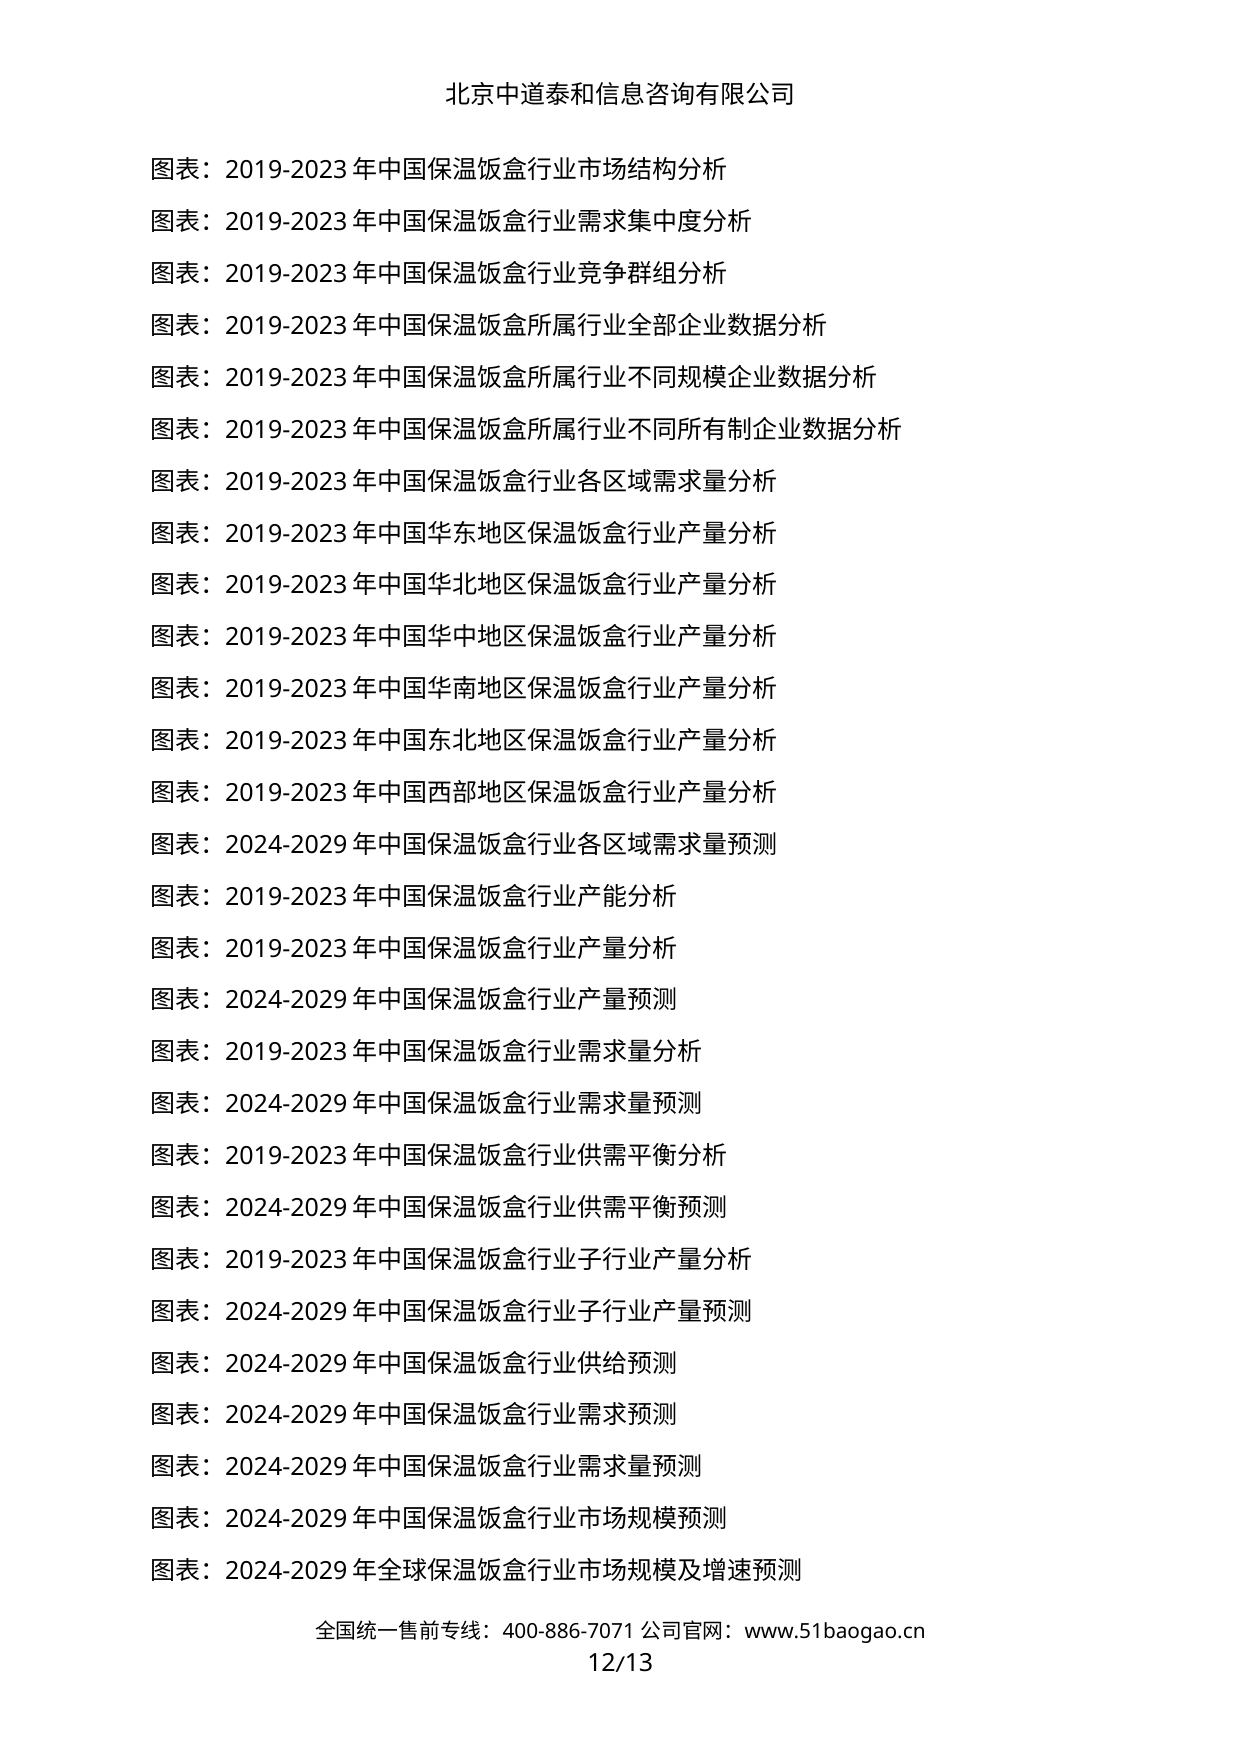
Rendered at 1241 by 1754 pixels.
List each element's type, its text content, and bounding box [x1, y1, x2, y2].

text 图表：2024-2029年中国保温饭盒行业供需平衡预测 [150, 1187, 1090, 1224]
text 图表：2024-2029年中国保温饭盒行业需求量预测 [150, 1084, 1090, 1120]
text 图表：2019-2023年中国保温饭盒行业产量分析 [150, 928, 1090, 964]
text 图表：2019-2023年中国西部地区保温饭盒行业产量分析 [150, 772, 1090, 809]
text 图表：2019-2023年中国保温饭盒行业需求量分析 [150, 1032, 1090, 1068]
text 图表：2019-2023年中国保温饭盒行业供需平衡分析 [150, 1136, 1090, 1172]
text 图表：2024-2029年中国保温饭盒行业子行业产量预测 [150, 1291, 1090, 1327]
text 图表：2024-2029年中国保温饭盒行业供给预测 [150, 1343, 1090, 1379]
text 图表：2019-2023年中国保温饭盒行业子行业产量分析 [150, 1239, 1090, 1276]
text 图表：2019-2023年中国保温饭盒所属行业不同规模企业数据分析 [150, 357, 1090, 394]
text 图表：2019-2023年中国保温饭盒行业需求集中度分析 [150, 202, 1090, 238]
text 图表：2024-2029年中国保温饭盒行业市场规模预测 [150, 1499, 1090, 1535]
text 图表：2019-2023年中国华北地区保温饭盒行业产量分析 [150, 565, 1090, 601]
text 图表：2019-2023年中国保温饭盒行业产能分析 [150, 876, 1090, 912]
text 图表：2019-2023年中国保温饭盒所属行业不同所有制企业数据分析 [150, 409, 1090, 446]
text 图表：2019-2023年中国保温饭盒行业竞争群组分析 [150, 254, 1090, 290]
text 图表：2024-2029年全球保温饭盒行业市场规模及增速预测 [150, 1551, 1090, 1587]
text 图表：2024-2029年中国保温饭盒行业需求预测 [150, 1395, 1090, 1431]
text 图表：2019-2023年中国保温饭盒所属行业全部企业数据分析 [150, 306, 1090, 342]
text 图表：2019-2023年中国华中地区保温饭盒行业产量分析 [150, 617, 1090, 653]
text 图表：2019-2023年中国华南地区保温饭盒行业产量分析 [150, 669, 1090, 705]
text 图表：2019-2023年中国华东地区保温饭盒行业产量分析 [150, 513, 1090, 549]
text 图表：2024-2029年中国保温饭盒行业产量预测 [150, 980, 1090, 1016]
text 图表：2019-2023年中国保温饭盒行业各区域需求量分析 [150, 461, 1090, 497]
text 图表：2024-2029年中国保温饭盒行业各区域需求量预测 [150, 824, 1090, 861]
text 图表：2019-2023年中国东北地区保温饭盒行业产量分析 [150, 721, 1090, 757]
text 图表：2024-2029年中国保温饭盒行业需求量预测 [150, 1447, 1090, 1483]
text 图表：2019-2023年中国保温饭盒行业市场结构分析 [150, 150, 1090, 186]
